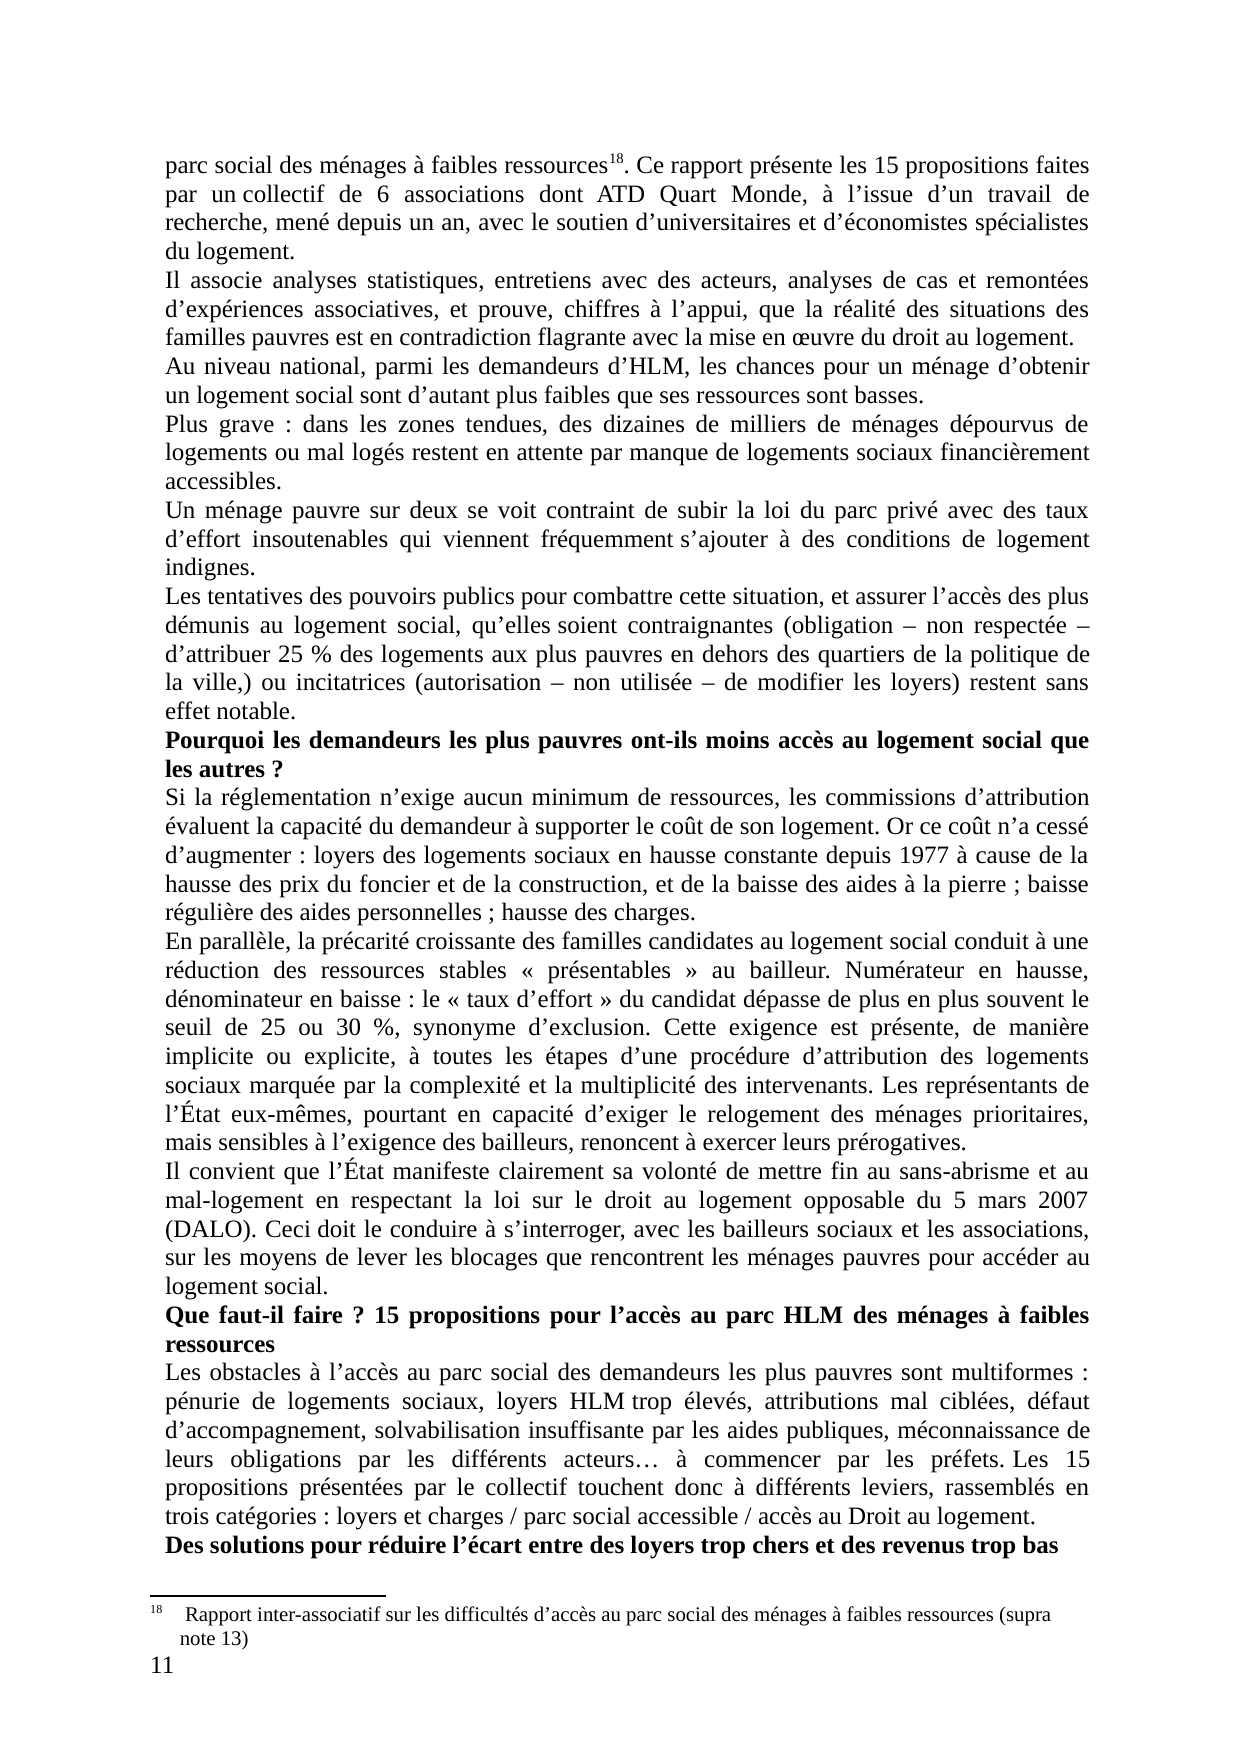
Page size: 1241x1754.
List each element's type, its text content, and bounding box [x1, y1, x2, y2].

text Si la réglementation n’exige aucun minimum de ressources, les commissions d’attribution évaluent la capacité du demandeur à supporter le coût de son logement. Or ce coût n’a cessé d’augmenter : loyers des logements sociaux en hausse constante depuis 1977 à cause de la hausse des prix du foncier et de la construction, et de la baisse des aides à la pierre ; baisse régulière des aides personnelles ; hausse des charges. [165, 782, 1090, 926]
text Pourquoi les demandeurs les plus pauvres ont-ils moins accès au logement social que les autres ? [165, 725, 1090, 782]
text Au niveau national, parmi les demandeurs d’HLM, les chances pour un ménage d’obtenir un logement social sont d’autant plus faibles que ses ressources sont basses. [165, 351, 1090, 409]
text En parallèle, la précarité croissante des familles candidates au logement social conduit à une réduction des ressources stables « présentables » au bailleur. Numérateur en hausse, dénominateur en baisse : le « taux d’effort » du candidat dépasse de plus en plus souvent le seuil de 25 ou 30 %, synonyme d’exclusion. Cette exigence est présente, de manière implicite ou explicite, à toutes les étapes d’une procédure d’attribution des logements sociaux marquée par la complexité et la multiplicité des intervenants. Les représentants de l’État eux-mêmes, pourtant en capacité d’exiger le relogement des ménages prioritaires, mais sensibles à l’exigence des bailleurs, renoncent à exercer leurs prérogatives. [165, 926, 1090, 1156]
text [165, 150, 1090, 265]
text Plus grave : dans les zones tendues, des dizaines de milliers de ménages dépourvus de logements ou mal logés restent en attente par manque de logements sociaux financièrement accessibles. [165, 409, 1090, 495]
text Que faut-il faire ? 15 propositions pour l’accès au parc HLM des ménages à faibles ressources [165, 1300, 1090, 1357]
text Il convient que l’État manifeste clairement sa volonté de mettre fin au sans-abrisme et au mal-logement en respectant la loi sur le droit au logement opposable du 5 mars 2007 (DALO). Ceci doit le conduire à s’interroger, avec les bailleurs sociaux et les associations, sur les moyens de lever les blocages que rencontrent les ménages pauvres pour accéder au logement social. [165, 1156, 1090, 1300]
text Un ménage pauvre sur deux se voit contraint de subir la loi du parc privé avec des taux d’effort insoutenables qui viennent fréquemment s’ajouter à des conditions de logement indignes. [165, 495, 1090, 581]
text Les tentatives des pouvoirs publics pour combattre cette situation, et assurer l’accès des plus démunis au logement social, qu’elles soient contraignantes (obligation – non respectée – d’attribuer 25 % des logements aux plus pauvres en dehors des quartiers de la politique de la ville,) ou incitatrices (autorisation – non utilisée – de modifier les loyers) restent sans effet notable. [165, 581, 1090, 725]
text Les obstacles à l’accès au parc social des demandeurs les plus pauvres sont multiformes : pénurie de logements sociaux, loyers HLM trop élevés, attributions mal ciblées, défaut d’accompagnement, solvabilisation insuffisante par les aides publiques, méconnaissance de leurs obligations par les différents acteurs… à commencer par les préfets. Les 15 propositions présentées par le collectif touchent donc à différents leviers, rassemblés en trois catégories : loyers et charges / parc social accessible / accès au Droit au logement. [165, 1357, 1090, 1530]
text Des solutions pour réduire l’écart entre des loyers trop chers et des revenus trop bas [165, 1530, 1090, 1559]
text Il associe analyses statistiques, entretiens avec des acteurs, analyses de cas et remontées d’expériences associatives, et prouve, chiffres à l’appui, que la réalité des situations des familles pauvres est en contradiction flagrante avec la mise en œuvre du droit au logement. [165, 265, 1090, 351]
